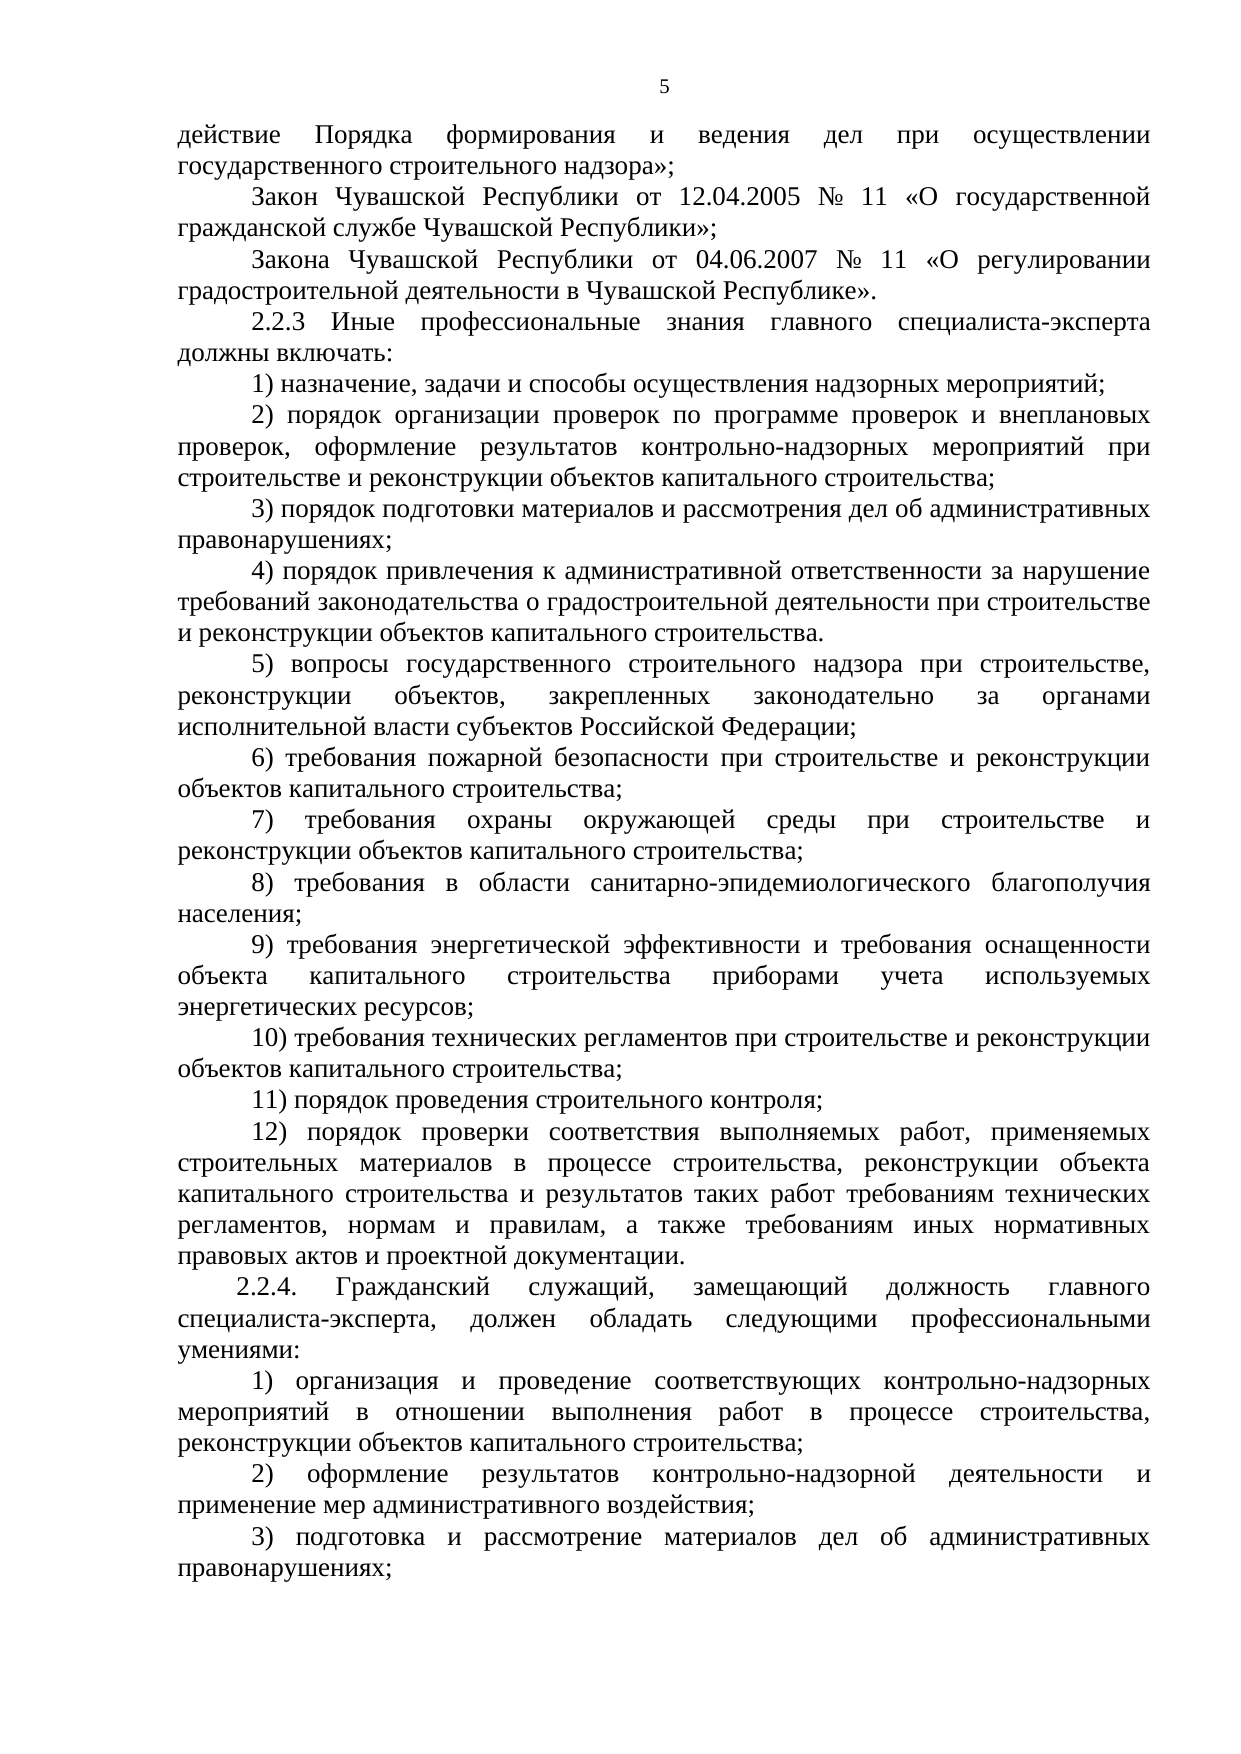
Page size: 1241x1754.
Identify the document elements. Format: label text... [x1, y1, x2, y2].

text 3) подготовка и рассмотрение материалов дел об административных правонарушениях; [177, 1520, 1152, 1582]
text 2.2.4. Гражданский служащий, замещающий должность главного специалиста-эксперта, должен обладать следующими профессиональными умениями: [177, 1271, 1152, 1364]
text 6) требования пожарной безопасности при строительстве и реконструкции объектов капитального строительства; [177, 741, 1152, 803]
text 2) порядок организации проверок по программе проверок и внеплановых проверок, оформление результатов контрольно-надзорных мероприятий при строительстве и реконструкции объектов капитального строительства; [177, 398, 1152, 492]
text 2) оформление результатов контрольно-надзорной деятельности и применение мер административного воздействия; [177, 1457, 1152, 1520]
text 9) требования энергетической эффективности и требования оснащенности объекта капитального строительства приборами учета используемых энергетических ресурсов; [177, 928, 1152, 1021]
text 4) порядок привлечения к административной ответственности за нарушение требований законодательства о градостроительной деятельности при строительстве и реконструкции объектов капитального строительства. [177, 554, 1152, 648]
text 2.2.3 Иные профессиональные знания главного специалиста-эксперта должны включать: [177, 305, 1152, 367]
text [177, 118, 1152, 180]
text 10) требования технических регламентов при строительстве и реконструкции объектов капитального строительства; [177, 1021, 1152, 1084]
text Закона Чувашской Республики от 04.06.2007 № 11 «О регулировании градостроительной деятельности в Чувашской Республике». [177, 243, 1152, 305]
text 11) порядок проведения строительного контроля; [177, 1084, 1152, 1115]
text 3) порядок подготовки материалов и рассмотрения дел об административных правонарушениях; [177, 492, 1152, 554]
text 5) вопросы государственного строительного надзора при строительстве, реконструкции объектов, закрепленных законодательно за органами исполнительной власти субъектов Российской Федерации; [177, 648, 1152, 741]
text 1) назначение, задачи и способы осуществления надзорных мероприятий; [177, 367, 1152, 398]
text 1) организация и проведение соответствующих контрольно-надзорных мероприятий в отношении выполнения работ в процессе строительства, реконструкции объектов капитального строительства; [177, 1364, 1152, 1457]
text 7) требования охраны окружающей среды при строительстве и реконструкции объектов капитального строительства; [177, 803, 1152, 866]
text 12) порядок проверки соответствия выполняемых работ, применяемых строительных материалов в процессе строительства, реконструкции объекта капитального строительства и результатов таких работ требованиям технических регламентов, нормам и правилам, а также требованиям иных нормативных правовых актов и проектной документации. [177, 1115, 1152, 1271]
text 8) требования в области санитарно-эпидемиологического благополучия населения; [177, 866, 1152, 928]
text Закон Чувашской Республики от 12.04.2005 № 11 «О государственной гражданской службе Чувашской Республики»; [177, 180, 1152, 243]
